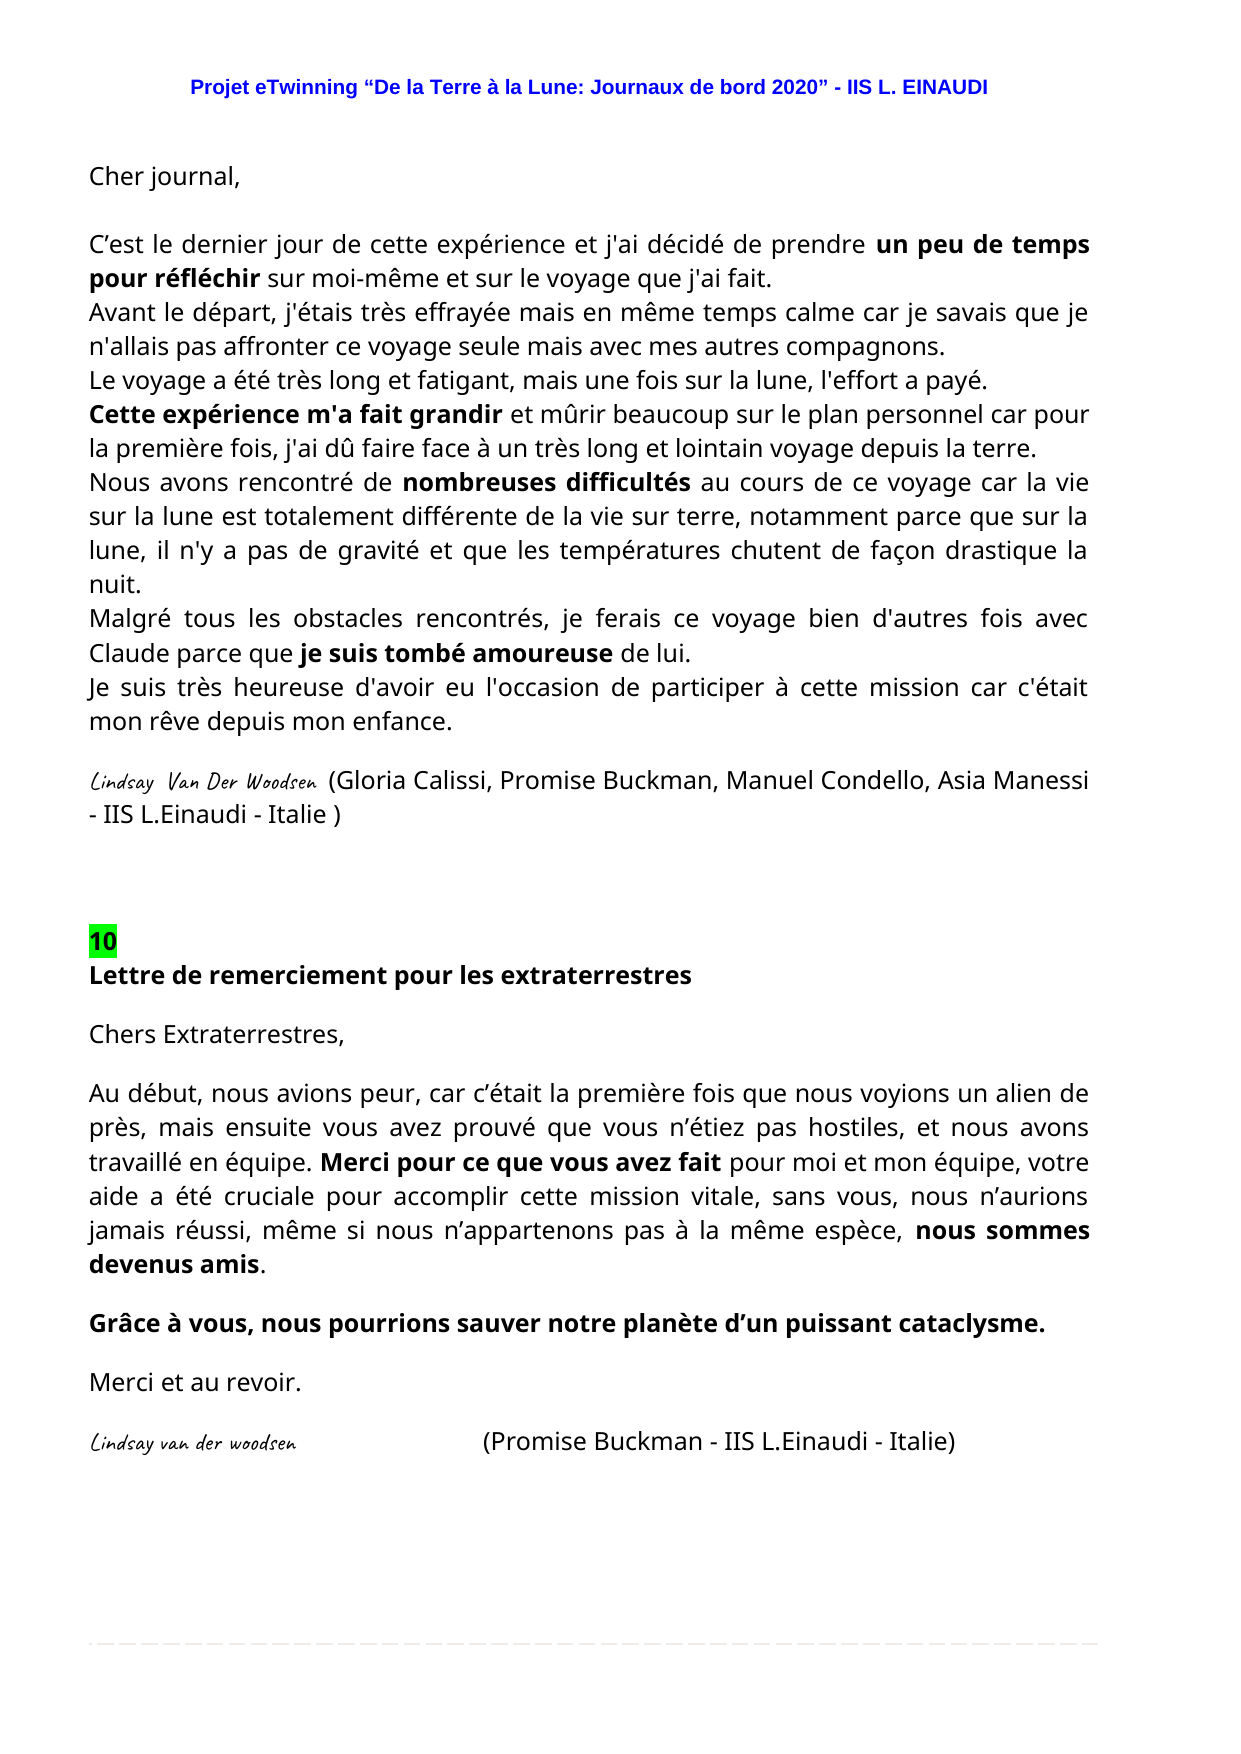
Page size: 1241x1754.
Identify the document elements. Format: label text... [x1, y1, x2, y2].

text Nous avons rencontré de nombreuses difficultés au cours de ce voyage car la vie sur la lune est totalement différente de la vie sur terre, notamment parce que sur la lune, il n'y a pas de gravité et que les températures chutent de façon drastique la nuit. [88, 465, 1090, 601]
text Merci et au revoir. [88, 1356, 1098, 1398]
text Avant le départ, j'étais très effrayée mais en même temps calme car je savais que je n'allais pas affronter ce voyage seule mais avec mes autres compagnons. [88, 294, 1090, 363]
text Au début, nous avions peur, car c’était la première fois que nous voyions un alien de près, mais ensuite vous avez prouvé que vous n’étiez pas hostiles, et nous avons travaillé en équipe. Merci pour ce que vous avez fait pour moi et mon équipe, votre aide a été cruciale pour accomplir cette mission vitale, sans vous, nous n’aurions jamais réussi, même si nous n’appartenons pas à la même espèce, nous sommes devenus amis. [88, 1068, 1098, 1280]
text C’est le dernier jour de cette expérience et j'ai décidé de prendre un peu de temps pour réfléchir sur moi-même et sur le voyage que j'ai fait. [88, 226, 1090, 294]
text Lindsay van der woodsen (Promise Buckman - IIS L.Einaudi - Italie) [88, 1415, 1098, 1458]
text Le voyage a été très long et fatigant, mais une fois sur la lune, l'effort a payé. [88, 363, 1090, 397]
text Cette expérience m'a fait grandir et mûrir beaucoup sur le plan personnel car pour la première fois, j'ai dû faire face à un très long et lointain voyage depuis la terre. [88, 397, 1090, 465]
text Cher journal, [88, 150, 1098, 192]
text Lindsay Van Der Woodsen (Gloria Calissi, Promise Buckman, Manuel Condello, Asia Manessi - IIS L.Einaudi - Italie ) [88, 754, 1098, 831]
text Chers Extraterrestres, [88, 1009, 1098, 1051]
text Malgré tous les obstacles rencontrés, je ferais ce voyage bien d'autres fois avec Claude parce que je suis tombé amoureuse de lui. [88, 601, 1090, 669]
text Grâce à vous, nous pourrions sauver notre planète d’un puissant cataclysme. [88, 1297, 1098, 1339]
text Je suis très heureuse d'avoir eu l'occasion de participer à cette mission car c'était mon rêve depuis mon enfance. [88, 669, 1090, 737]
text Lettre de remerciement pour les extraterrestres [88, 958, 1090, 992]
text 10 [88, 916, 1098, 958]
